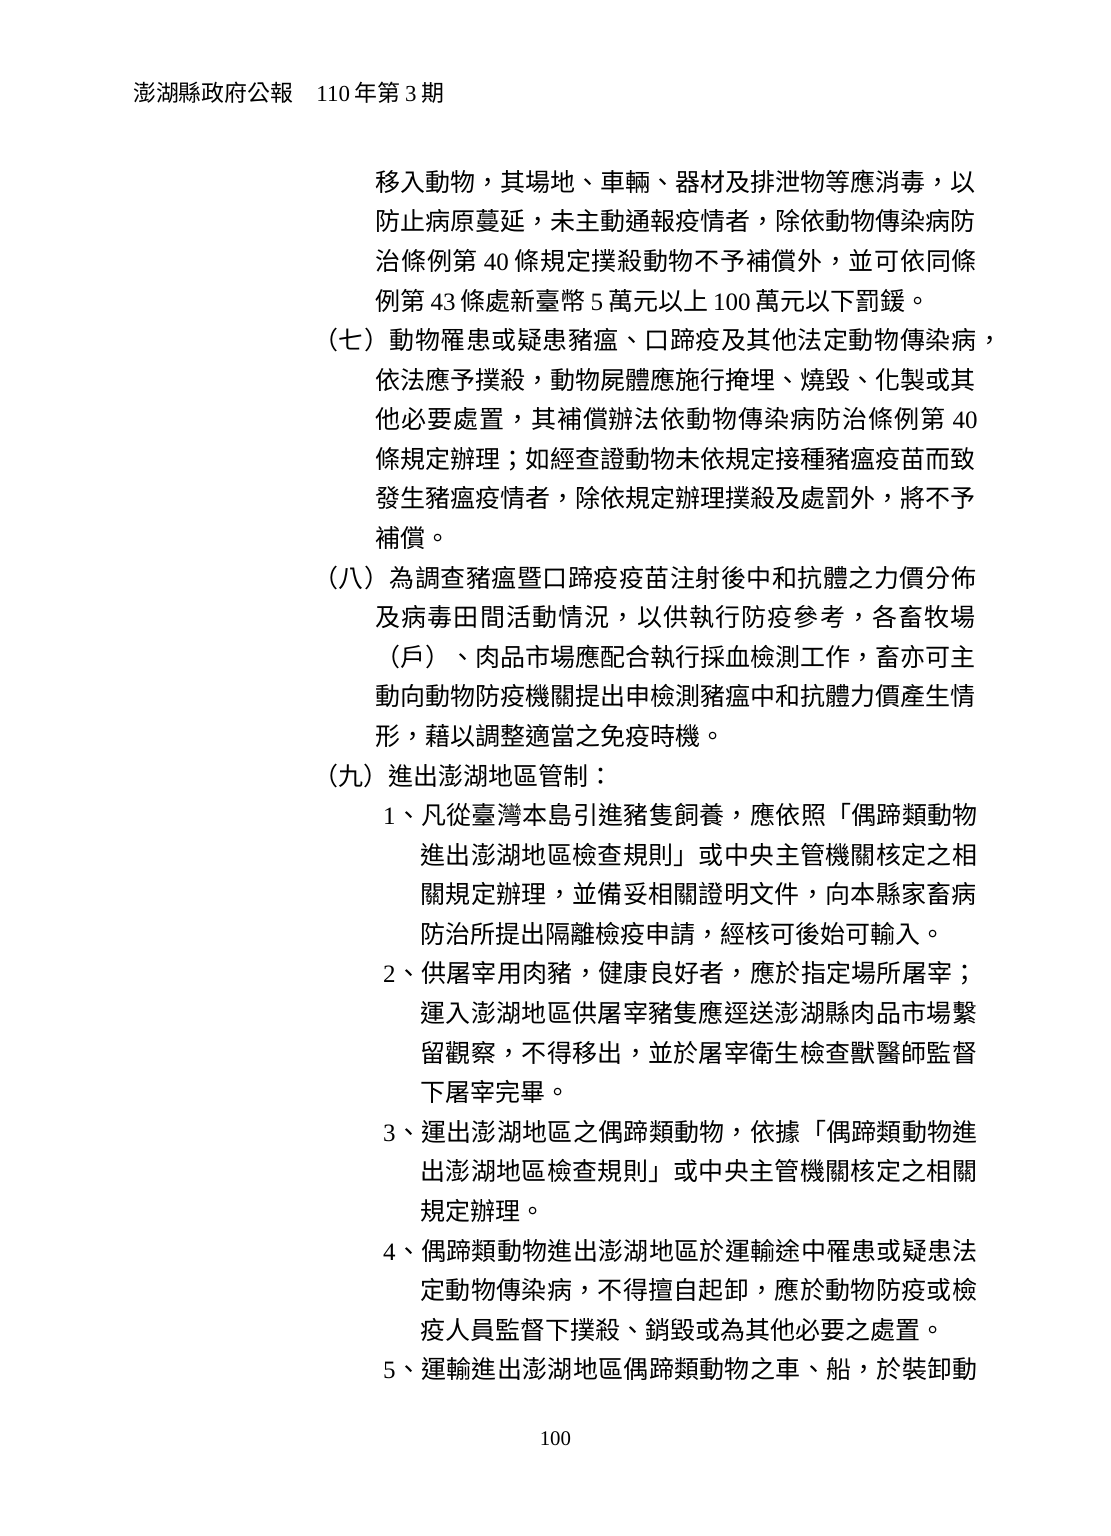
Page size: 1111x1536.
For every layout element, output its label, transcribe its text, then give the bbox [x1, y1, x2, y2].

text 1、凡從臺灣本島引進豬隻飼養，應依照「偶蹄類動物進出澎湖地區檢查規則」或中央主管機關核定之相關規定辦理，並備妥相關證明文件，向本縣家畜病防治所提出隔離檢疫申請，經核可後始可輸入。 [383, 793, 977, 951]
text （九）進出澎湖地區管制： [313, 753, 977, 793]
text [313, 159, 977, 318]
text 2、供屠宰用肉豬，健康良好者，應於指定場所屠宰；運入澎湖地區供屠宰豬隻應逕送澎湖縣肉品市場繫留觀察，不得移出，並於屠宰衛生檢查獸醫師監督下屠宰完畢。 [383, 951, 977, 1109]
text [383, 1347, 977, 1387]
text 4、偶蹄類動物進出澎湖地區於運輸途中罹患或疑患法定動物傳染病，不得擅自起卸，應於動物防疫或檢疫人員監督下撲殺、銷毀或為其他必要之處置。 [383, 1228, 977, 1347]
text （七）動物罹患或疑患豬瘟、口蹄疫及其他法定動物傳染病，依法應予撲殺，動物屍體應施行掩埋、燒毀、化製或其他必要處置，其補償辦法依動物傳染病防治條例第40條規定辦理；如經查證動物未依規定接種豬瘟疫苗而致發生豬瘟疫情者，除依規定辦理撲殺及處罰外，將不予補償。 [313, 318, 977, 555]
text （八）為調查豬瘟暨口蹄疫疫苗注射後中和抗體之力價分佈及病毒田間活動情況，以供執行防疫參考，各畜牧場（戶）、肉品市場應配合執行採血檢測工作，畜亦可主動向動物防疫機關提出申檢測豬瘟中和抗體力價產生情形，藉以調整適當之免疫時機。 [313, 555, 977, 753]
text 3、運出澎湖地區之偶蹄類動物，依據「偶蹄類動物進出澎湖地區檢查規則」或中央主管機關核定之相關規定辦理。 [383, 1109, 977, 1228]
